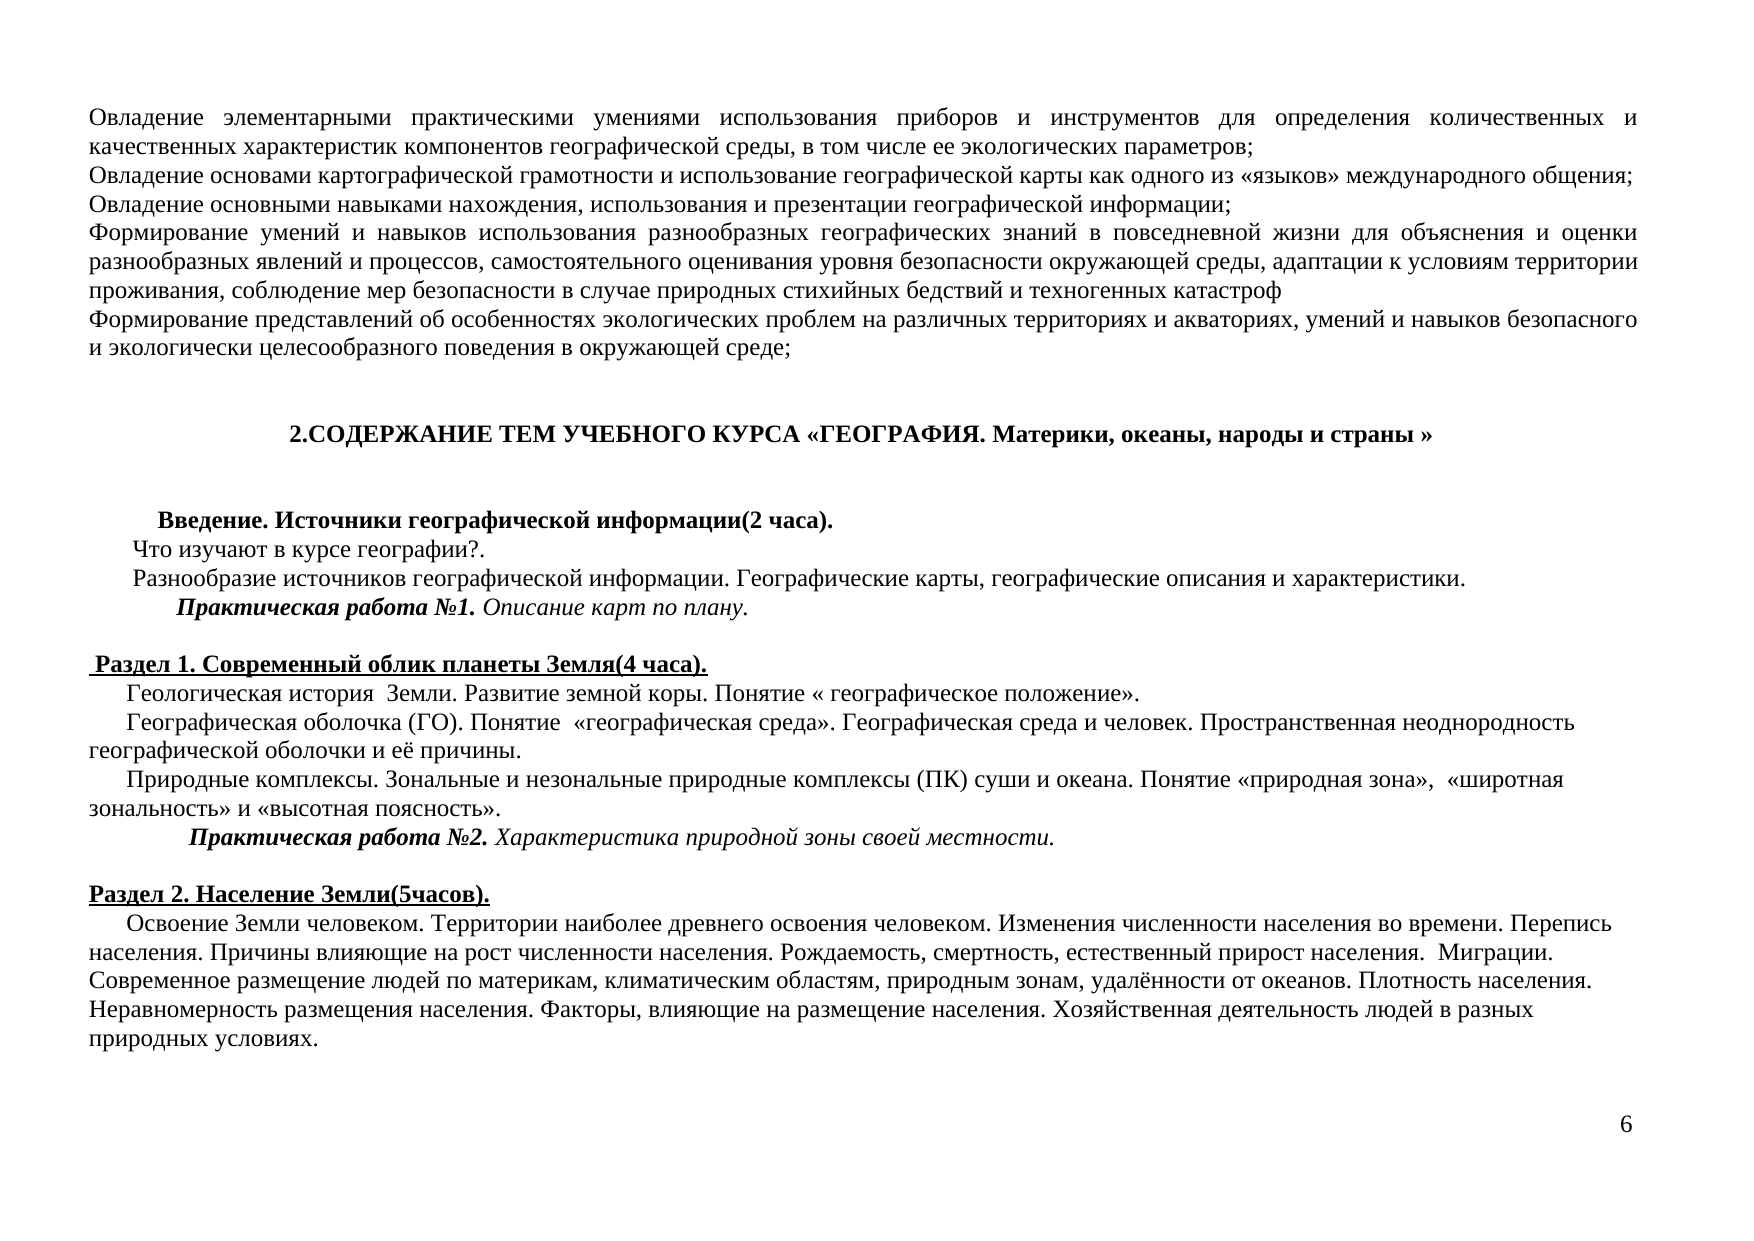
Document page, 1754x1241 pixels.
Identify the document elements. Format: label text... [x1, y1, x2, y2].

text Практическая работа №1. Описание карт по плану. [89, 592, 1639, 620]
text Практическая работа №2. Характеристика природной зоны своей местности. [89, 822, 1639, 850]
text Овладение основными навыками нахождения, использования и презентации географической информации; [89, 189, 1639, 217]
text Природные комплексы. Зональные и незональные природные комплексы (ПК) суши и океана. Понятие «природная зона», «широтная зональность» и «высотная поясность». [89, 764, 1639, 822]
text Формирование представлений об особенностях экологических проблем на различных территориях и акваториях, умений и навыков безопасного и экологически целесообразного поведения в окружающей среде; [89, 304, 1639, 361]
text 2.Содержание тем учебного курса «География. Материки, океаны, народы и страны » [89, 419, 1633, 447]
text Раздел 2. Население Земли(5часов). [89, 879, 1639, 908]
text Геологическая история Земли. Развитие земной коры. Понятие « географическое положение». [89, 678, 1639, 707]
text Современное размещение людей по материкам, климатическим областям, природным зонам, удалённости от океанов. Плотность населения. Неравномерность размещения населения. Факторы, влияющие на размещение населения. Хозяйственная деятельность людей в разных природных условиях. [89, 965, 1639, 1052]
text Географическая оболочка (ГО). Понятие «географическая среда». Географическая среда и человек. Пространственная неоднородность географической оболочки и её причины. [89, 707, 1639, 764]
text Овладение элементарными практическими умениями использования приборов и инструментов для определения количественных и качественных характеристик компонентов географической среды, в том числе ее экологических параметров; [89, 102, 1639, 160]
text Разнообразие источников географической информации. Географические карты, географические описания и характеристики. [89, 563, 1639, 592]
text Раздел 1. Современный облик планеты Земля(4 часа). [89, 649, 1639, 678]
text Что изучают в курсе географии?. [89, 534, 1639, 563]
text Введение. Источники географической информации(2 часа). [89, 505, 1639, 534]
text Освоение Земли человеком. Территории наиболее древнего освоения человеком. Изменения численности населения во времени. Перепись населения. Причины влияющие на рост численности населения. Рождаемость, смертность, естественный прирост населения. Миграции. [89, 908, 1639, 965]
text Формирование умений и навыков использования разнообразных географических знаний в повседневной жизни для объяснения и оценки разнообразных явлений и процессов, самостоятельного оценивания уровня безопасности окружающей среды, адаптации к условиям территории проживания, соблюдение мер безопасности в случае природных стихийных бедствий и техногенных катастроф [89, 217, 1639, 304]
text Овладение основами картографической грамотности и использование географической карты как одного из «языков» международного общения; [89, 160, 1639, 189]
